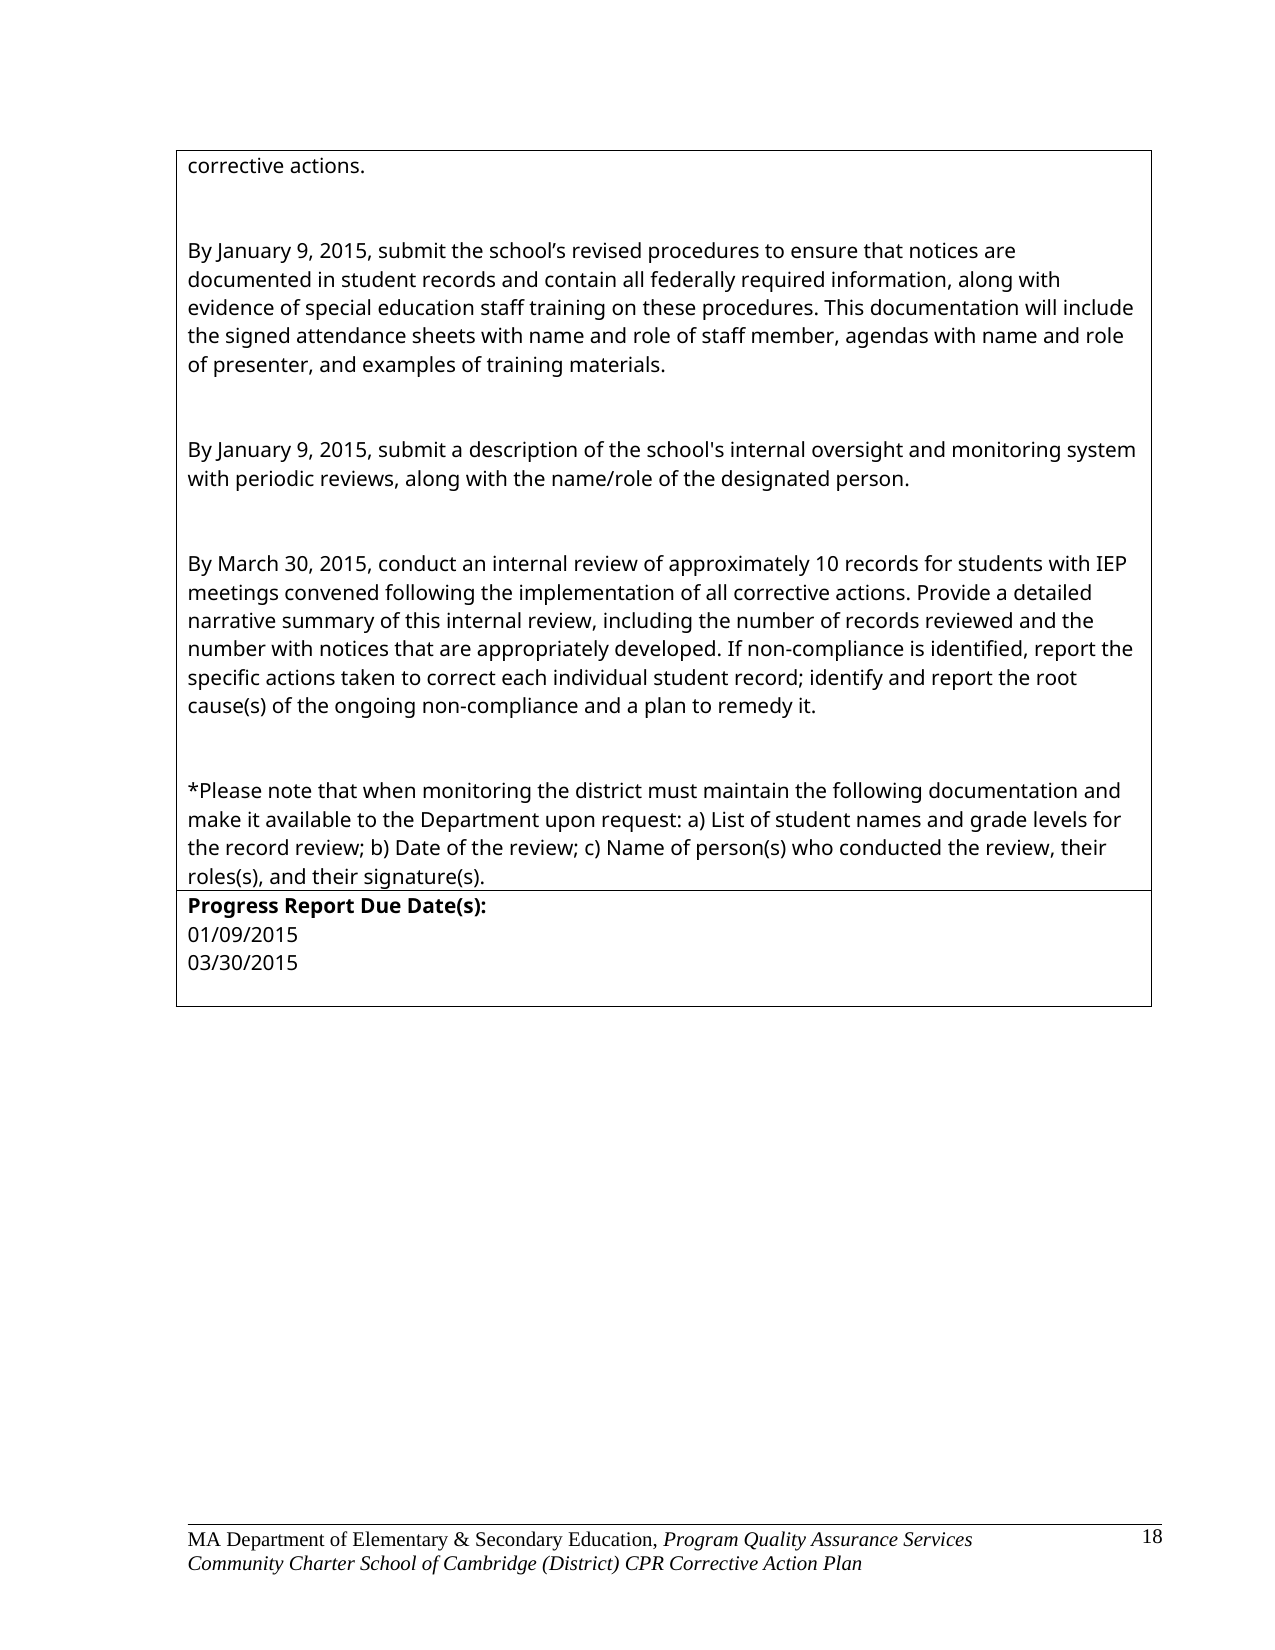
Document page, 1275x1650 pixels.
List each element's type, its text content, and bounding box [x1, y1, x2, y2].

table_cell Progress Report Due Date(s): 01/09/2015 03/30/2015 [177, 891, 1151, 1006]
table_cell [177, 151, 1151, 890]
